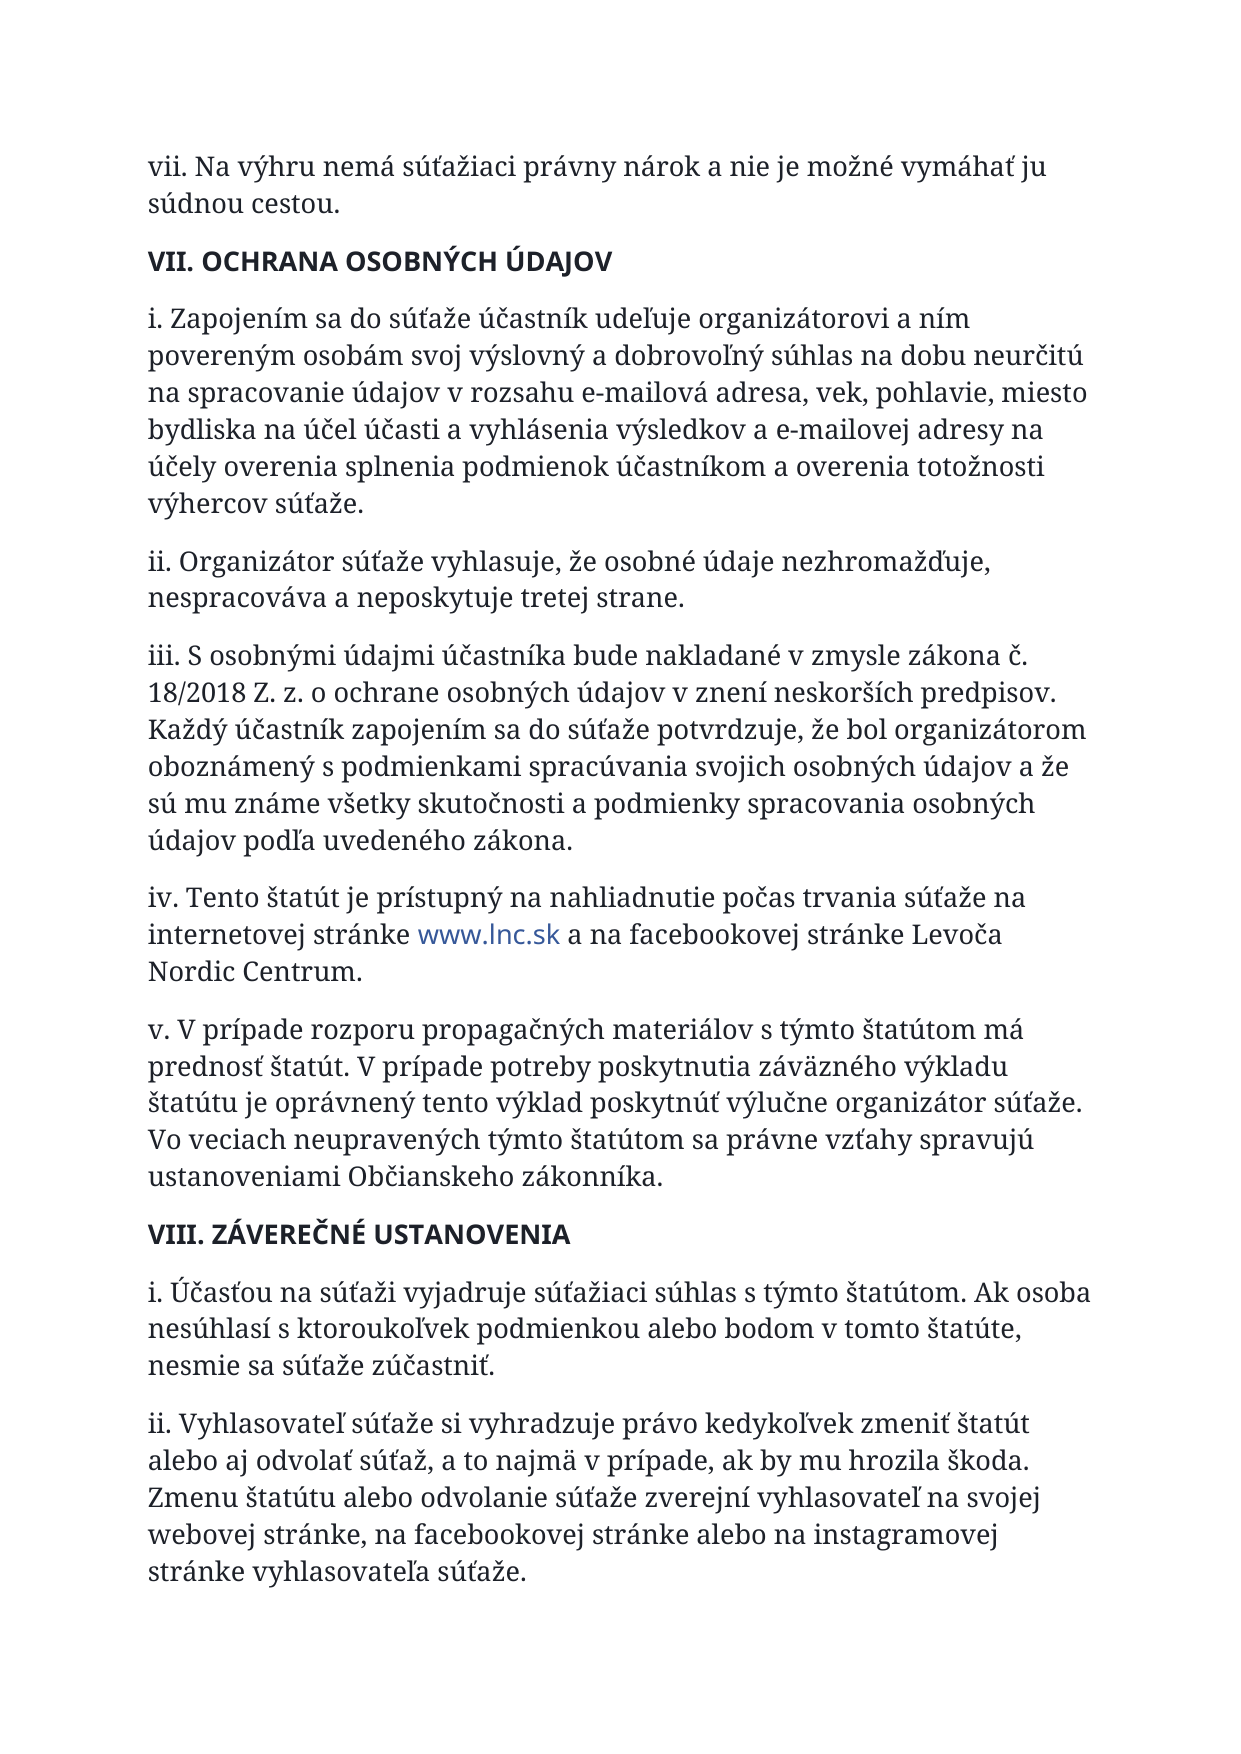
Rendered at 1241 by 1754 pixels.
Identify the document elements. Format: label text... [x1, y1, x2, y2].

text VII. OCHRANA OSOBNÝCH ÚDAJOV [148, 242, 1093, 279]
text i. Účasťou na súťaži vyjadruje súťažiaci súhlas s týmto štatútom. Ak osoba nesúhlasí s ktoroukoľvek podmienkou alebo bodom v tomto štatúte, nesmie sa súťaže zúčastniť. [148, 1273, 1093, 1384]
text iii. S osobnými údajmi účastníka bude nakladané v zmysle zákona č. 18/2018 Z. z. o ochrane osobných údajov v znení neskorších predpisov. Každý účastník zapojením sa do súťaže potvrdzuje, že bol organizátorom oboznámený s podmienkami spracúvania svojich osobných údajov a že sú mu známe všetky skutočnosti a podmienky spracovania osobných údajov podľa uvedeného zákona. [148, 637, 1093, 858]
text iv. Tento štatút je prístupný na nahliadnutie počas trvania súťaže na internetovej stránke www.lnc.sk a na facebookovej stránke Levoča Nordic Centrum. [148, 879, 1093, 989]
text i. Zapojením sa do súťaže účastník udeľuje organizátorovi a ním povereným osobám svoj výslovný a dobrovoľný súhlas na dobu neurčitú na spracovanie údajov v rozsahu e-mailová adresa, vek, pohlavie, miesto bydliska na účel účasti a vyhlásenia výsledkov a e-mailovej adresy na účely overenia splnenia podmienok účastníkom a overenia totožnosti výhercov súťaže. [148, 300, 1093, 521]
text ii. Vyhlasovateľ súťaže si vyhradzuje právo kedykoľvek zmeniť štatút alebo aj odvolať súťaž, a to najmä v prípade, ak by mu hrozila škoda. Zmenu štatútu alebo odvolanie súťaže zverejní vyhlasovateľ na svojej webovej stránke, na facebookovej stránke alebo na instagramovej stránke vyhlasovateľa súťaže. [148, 1404, 1093, 1589]
text VIII. ZÁVEREČNÉ USTANOVENIA [148, 1215, 1093, 1252]
text v. V prípade rozporu propagačných materiálov s týmto štatútom má prednosť štatút. V prípade potreby poskytnutia záväzného výkladu štatútu je oprávnený tento výklad poskytnúť výlučne organizátor súťaže. Vo veciach neupravených týmto štatútom sa právne vzťahy spravujú ustanoveniami Občianskeho zákonníka. [148, 1010, 1093, 1194]
text ii. Organizátor súťaže vyhlasuje, že osobné údaje nezhromažďuje, nespracováva a neposkytuje tretej strane. [148, 542, 1093, 616]
text vii. Na výhru nemá súťažiaci právny nárok a nie je možné vymáhať ju súdnou cestou. [148, 148, 1093, 221]
